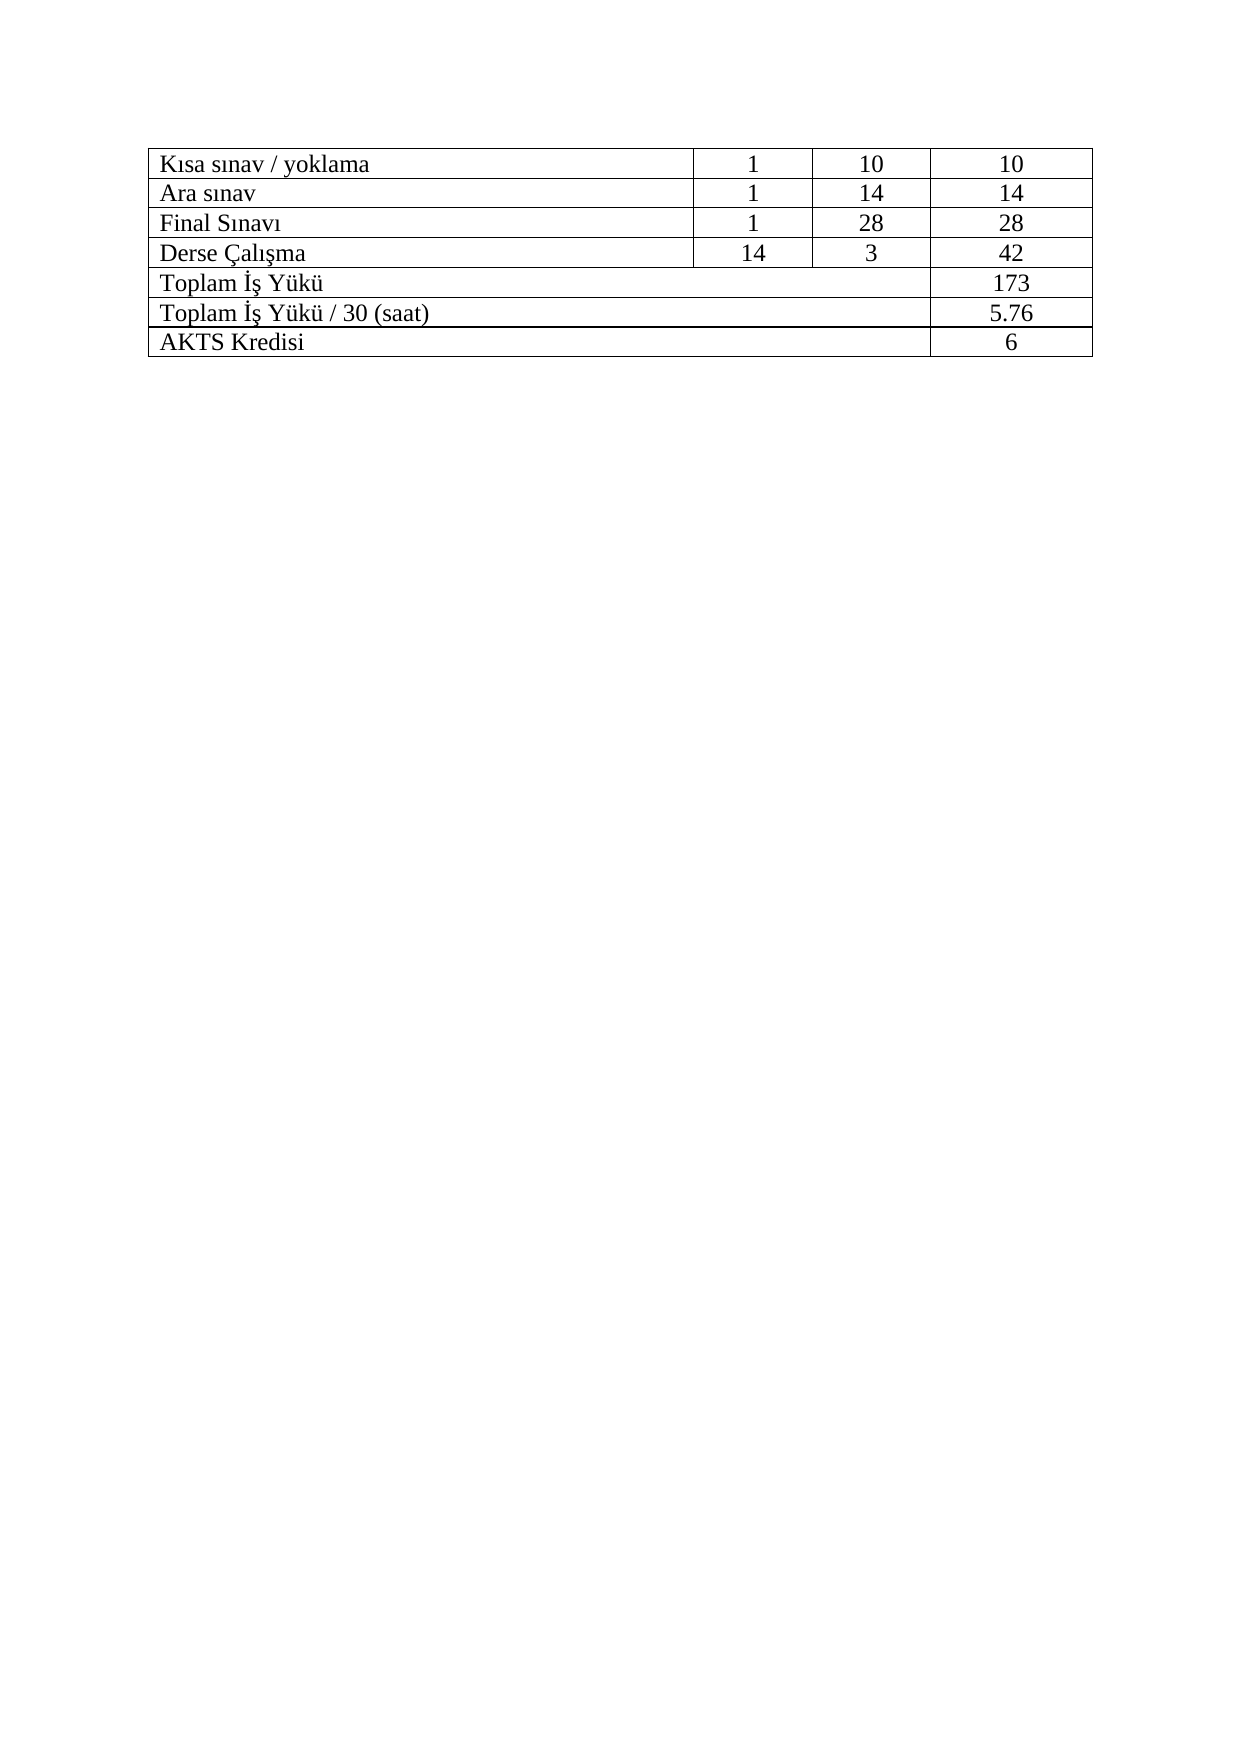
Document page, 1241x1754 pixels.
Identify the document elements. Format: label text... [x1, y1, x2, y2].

table_cell 28 [813, 208, 930, 237]
table_cell 6 [931, 328, 1092, 356]
table_cell Ara sınav [149, 179, 693, 207]
table_cell 1 [694, 208, 812, 237]
table_cell Derse Çalışma [149, 238, 693, 267]
table_cell 10 [813, 149, 930, 177]
table_cell Kısa sınav / yoklama [149, 149, 693, 177]
table_cell 173 [931, 268, 1092, 297]
table_cell 28 [931, 208, 1092, 237]
table_cell 14 [694, 238, 812, 267]
table_cell 3 [813, 238, 930, 267]
table_cell AKTS Kredisi [149, 328, 930, 356]
table_cell 42 [931, 238, 1092, 267]
table_cell 14 [813, 179, 930, 207]
table_cell 14 [931, 179, 1092, 207]
table_cell 5.76 [931, 298, 1092, 326]
table_cell 1 [694, 149, 812, 177]
table_cell 10 [931, 149, 1092, 177]
table_cell 1 [694, 179, 812, 207]
table_cell Toplam İş Yükü / 30 (saat) [149, 298, 930, 326]
table_cell Final Sınavı [149, 208, 693, 237]
table_cell Toplam İş Yükü [149, 268, 930, 297]
